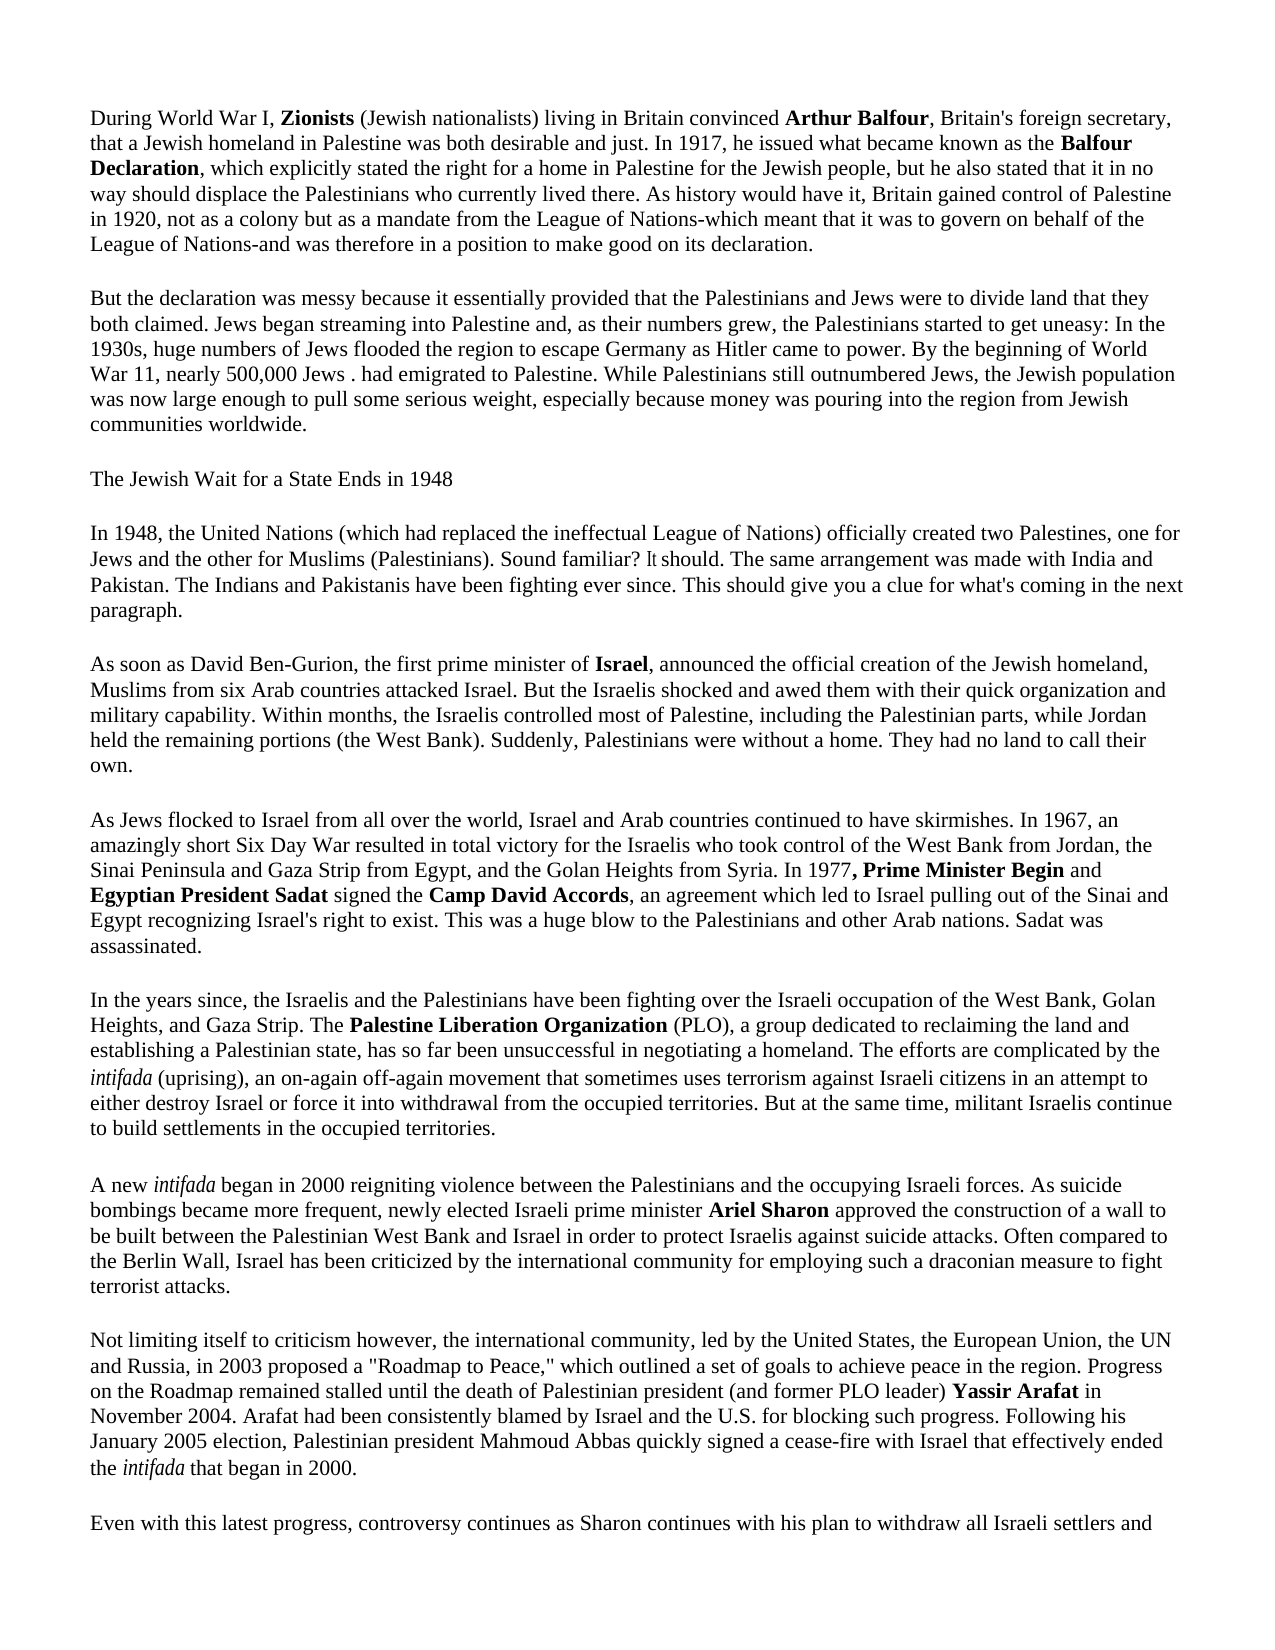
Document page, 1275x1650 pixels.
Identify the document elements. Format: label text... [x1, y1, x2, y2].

text A new intifada began in 2000 reigniting violence between the Palestinians and the occupying Israeli forces. As suicide bombings became more frequent, newly elected Israeli prime minister Ariel Sharon approved the construction of a wall to be built between the Palestinian West Bank and Israel in order to protect Israelis against suicide attacks. Often compared to the Berlin Wall, Israel has been criticized by the international community for employing such a draconian measure to fight terrorist attacks. [90, 1170, 1185, 1298]
text The Jewish Wait for a State Ends in 1948 [90, 466, 1185, 491]
text But the declaration was messy because it essentially provided that the Palestinians and Jews were to divide land that they both claimed. Jews began streaming into Palestine and, as their numbers grew, the Palestinians started to get uneasy: In the 1930s, huge numbers of Jews flooded the region to escape Germany as Hitler came to power. By the beginning of World War 11, nearly 500,000 Jews . had emigrated to Palestine. While Palestinians still outnumbered Jews, the Jewish population was now large enough to pull some serious weight, especially because money was pouring into the region from Jewish communities worldwide. [90, 285, 1185, 437]
text As soon as David Ben-Gurion, the first prime minister of Israel, announced the official creation of the Jewish homeland, Muslims from six Arab countries attacked Israel. But the Israelis shocked and awed them with their quick organization and military capability. Within months, the Israelis controlled most of Palestine, including the Palestinian parts, while Jordan held the remaining portions (the West Bank). Suddenly, Palestinians were without a home. They had no land to call their own. [90, 651, 1185, 777]
text Not limiting itself to criticism however, the international community, led by the United States, the European Union, the UN and Russia, in 2003 proposed a "Roadmap to Peace," which outlined a set of goals to achieve peace in the region. Progress on the Roadmap remained stalled until the death of Palestinian president (and former PLO leader) Yassir Arafat in November 2004. Arafat had been consistently blamed by Israel and the U.S. for blocking such progress. Following his January 2005 election, Palestinian president Mahmoud Abbas quickly signed a cease-fire with Israel that effectively ended the intifada that began in 2000. [90, 1327, 1185, 1481]
text As Jews flocked to Israel from all over the world, Israel and Arab countries continued to have skirmishes. In 1967, an amazingly short Six Day War resulted in total victory for the Israelis who took control of the West Bank from Jordan, the Sinai Peninsula and Gaza Strip from Egypt, and the Golan Heights from Syria. In 1977, Prime Minister Begin and Egyptian President Sadat signed the Camp David Accords, an agreement which led to Israel pulling out of the Sinai and Egypt recognizing Israel's right to exist. This was a huge blow to the Palestinians and other Arab nations. Sadat was assassinated. [90, 807, 1185, 958]
text In the years since, the Israelis and the Palestinians have been fighting over the Israeli occupation of the West Bank, Golan Heights, and Gaza Strip. The Palestine Liberation Organization (PLO), a group dedicated to reclaiming the land and establishing a Palestinian state, has so far been unsuccessful in negotiating a homeland. The efforts are complicated by the intifada (uprising), an on-again off-again movement that sometimes uses terrorism against Israeli citizens in an attempt to either destroy Israel or force it into withdrawal from the occupied territories. But at the same time, militant Israelis continue to build settlements in the occupied territories. [90, 987, 1185, 1141]
text In 1948, the United Nations (which had replaced the ineffectual League of Nations) officially created two Palestines, one for Jews and the other for Muslims (Palestinians). Sound familiar? It should. The same arrangement was made with India and Pakistan. The Indians and Pakistanis have been fighting ever since. This should give you a clue for what's coming in the next paragraph. [90, 520, 1185, 622]
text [90, 1510, 1185, 1535]
text During World War I, Zionists (Jewish nationalists) living in Britain convinced Arthur Balfour, Britain's foreign secretary, that a Jewish homeland in Palestine was both desirable and just. In 1917, he issued what became known as the Balfour Declaration, which explicitly stated the right for a home in Palestine for the Jewish people, but he also stated that it in no way should displace the Palestinians who currently lived there. As history would have it, Britain gained control of Palestine in 1920, not as a colony but as a mandate from the League of Nations-which meant that it was to govern on behalf of the League of Nations-and was therefore in a position to make good on its declaration. [90, 105, 1185, 256]
